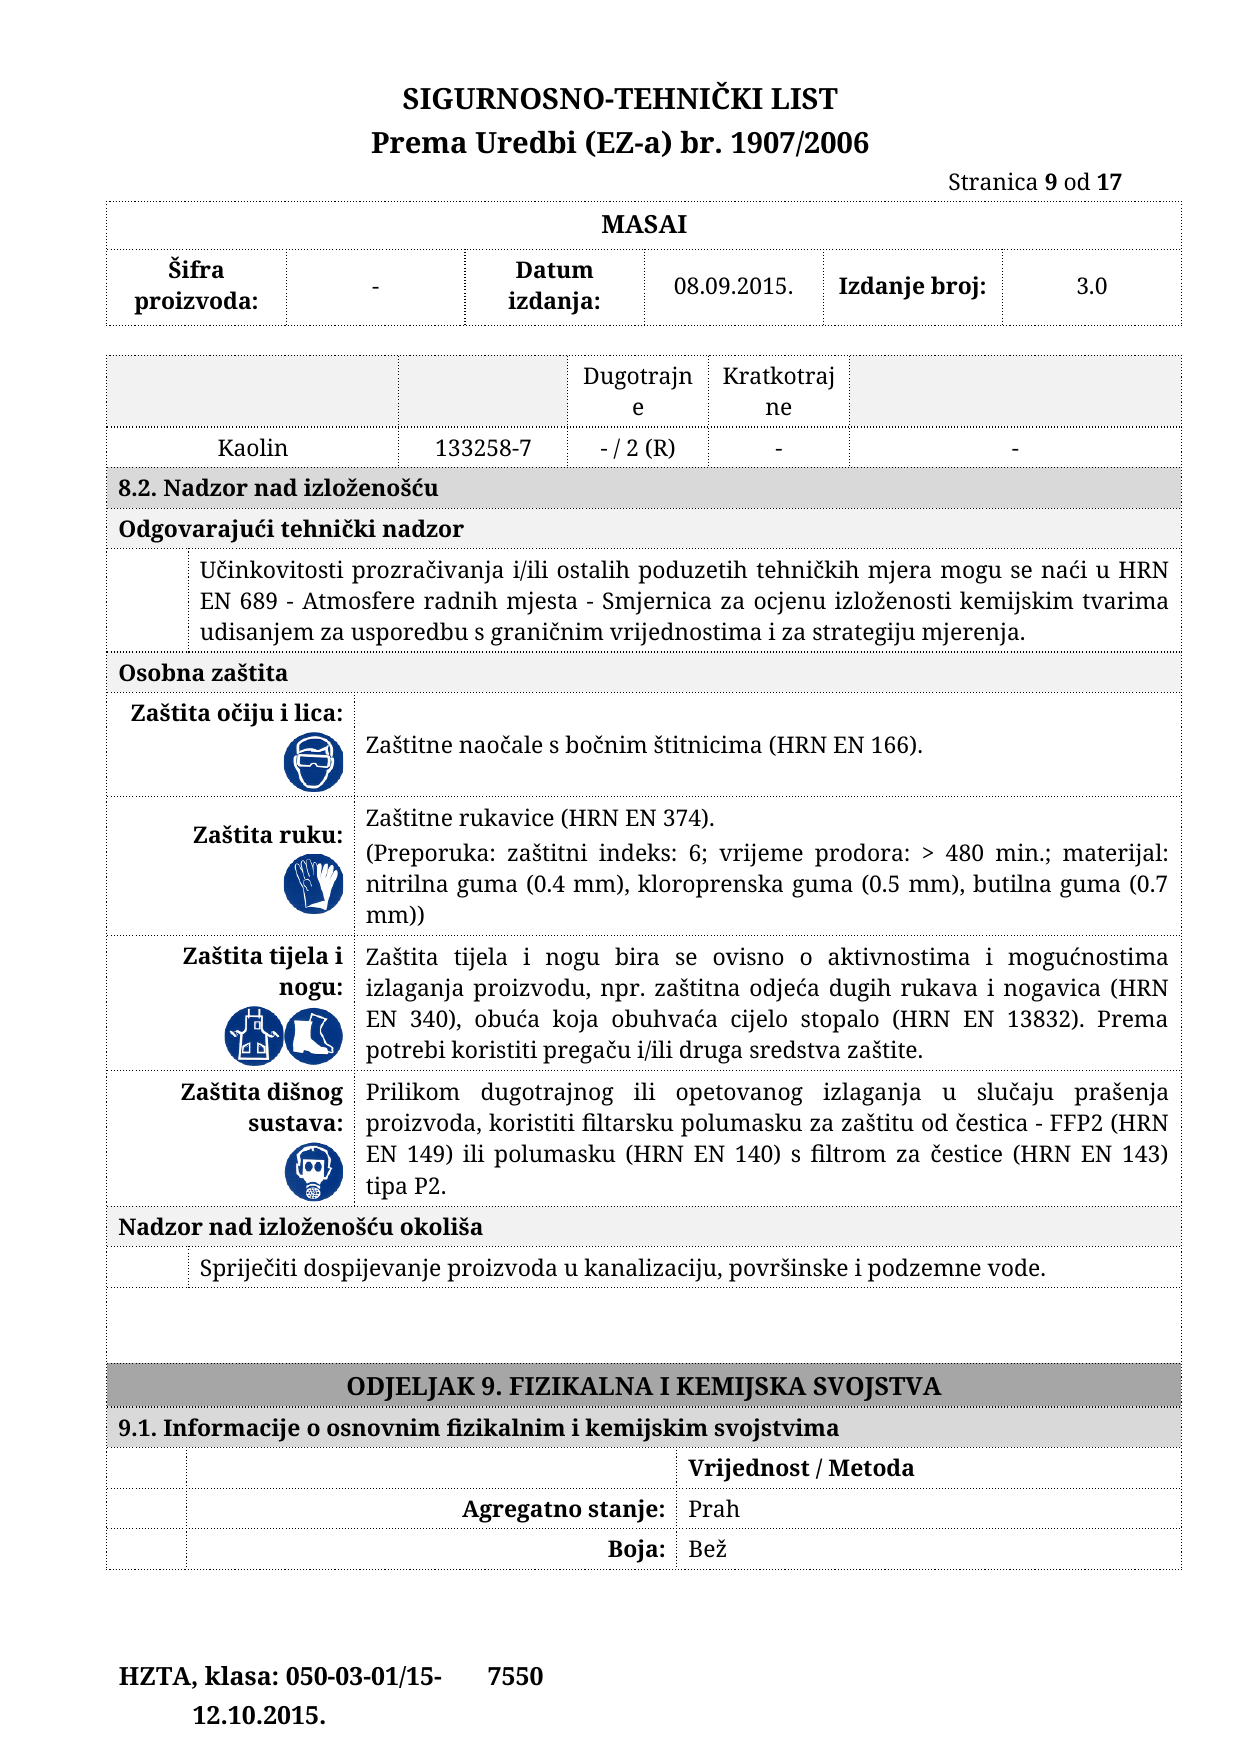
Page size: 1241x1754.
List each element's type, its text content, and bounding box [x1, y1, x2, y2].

table_cell Boja: [186, 1528, 677, 1569]
picture [283, 1142, 344, 1202]
table_cell Prilikom dugotrajnog ili opetovanog izlaganja u slučaju prašenja proizvoda, koristiti filtarsku polumasku za zaštitu od čestica - FFP2 (HRN EN 149) ili polumasku (HRN EN 140) s filtrom za čestice (HRN EN 143) tipa P2. [354, 1070, 1181, 1206]
table_cell Odgovarajući tehnički nadzor [107, 508, 1181, 548]
table_cell [186, 1447, 677, 1488]
table_cell Vrijednost / Metoda [677, 1447, 1181, 1488]
table_cell [107, 1287, 1181, 1363]
table_cell Učinkovitosti prozračivanja i/ili ostalih poduzetih tehničkih mjera mogu se naći u HRN EN 689 - Atmosfere radnih mjesta - Smjernica za ocjenu izloženosti kemijskim tvarima udisanjem za usporedbu s graničnim vrijednostima i za strategiju mjerenja. [188, 548, 1181, 651]
table_cell Dugotrajne [568, 355, 708, 426]
picture [224, 1006, 344, 1066]
table_cell [107, 1246, 188, 1287]
table_cell Kratkotrajne [708, 355, 849, 426]
table_cell [107, 548, 188, 651]
table_cell - / 2 (R) [568, 426, 708, 467]
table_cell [849, 355, 1181, 426]
table_cell ODJELJAK 9. FIZIKALNA I KEMIJSKA SVOJSTVA [107, 1363, 1181, 1406]
table_cell Osobna zaštita [107, 651, 1181, 692]
table_cell [107, 1528, 186, 1569]
picture [283, 732, 344, 792]
table_cell Zaštita dišnog sustava: [107, 1070, 354, 1206]
table_cell - [708, 426, 849, 467]
table_cell Zaštitne rukavice (HRN EN 374). (Preporuka: zaštitni indeks: 6; vrijeme prodora: > 480 min.; materijal: nitrilna guma (0.4 mm), kloroprenska guma (0.5 mm), butilna guma (0.7 mm)) [354, 796, 1181, 935]
table_cell Agregatno stanje: [186, 1488, 677, 1528]
table_cell Zaštita ruku: [107, 796, 354, 935]
table_cell 133258-7 [399, 426, 568, 467]
table_cell 8.2. Nadzor nad izloženošću [107, 467, 1181, 508]
picture [283, 854, 344, 914]
table_cell Prah [677, 1488, 1181, 1528]
table_cell [107, 1447, 186, 1488]
table_cell Bež [677, 1528, 1181, 1569]
table_cell Zaštita očiju i lica: [107, 692, 354, 796]
table_cell Kaolin [107, 426, 399, 467]
table_cell CAS broj [399, 355, 568, 426]
table_cell Zaštita tijela i nogu: [107, 935, 354, 1070]
table_cell Ime tvari [107, 355, 399, 426]
table_cell - [849, 426, 1181, 467]
table_cell Zaštitne naočale s bočnim štitnicima (HRN EN 166). [354, 692, 1181, 796]
table_cell Spriječiti dospijevanje proizvoda u kanalizaciju, površinske i podzemne vode. [188, 1246, 1181, 1287]
table_cell Nadzor nad izloženošću okoliša [107, 1206, 1181, 1246]
table_cell 9.1. Informacije o osnovnim fizikalnim i kemijskim svojstvima [107, 1406, 1181, 1447]
table_cell [107, 1488, 186, 1528]
table_cell Zaštita tijela i nogu bira se ovisno o aktivnostima i mogućnostima izlaganja proizvodu, npr. zaštitna odjeća dugih rukava i nogavica (HRN EN 340), obuća koja obuhvaća cijelo stopalo (HRN EN 13832). Prema potrebi koristiti pregaču i/ili druga sredstva zaštite. [354, 935, 1181, 1070]
